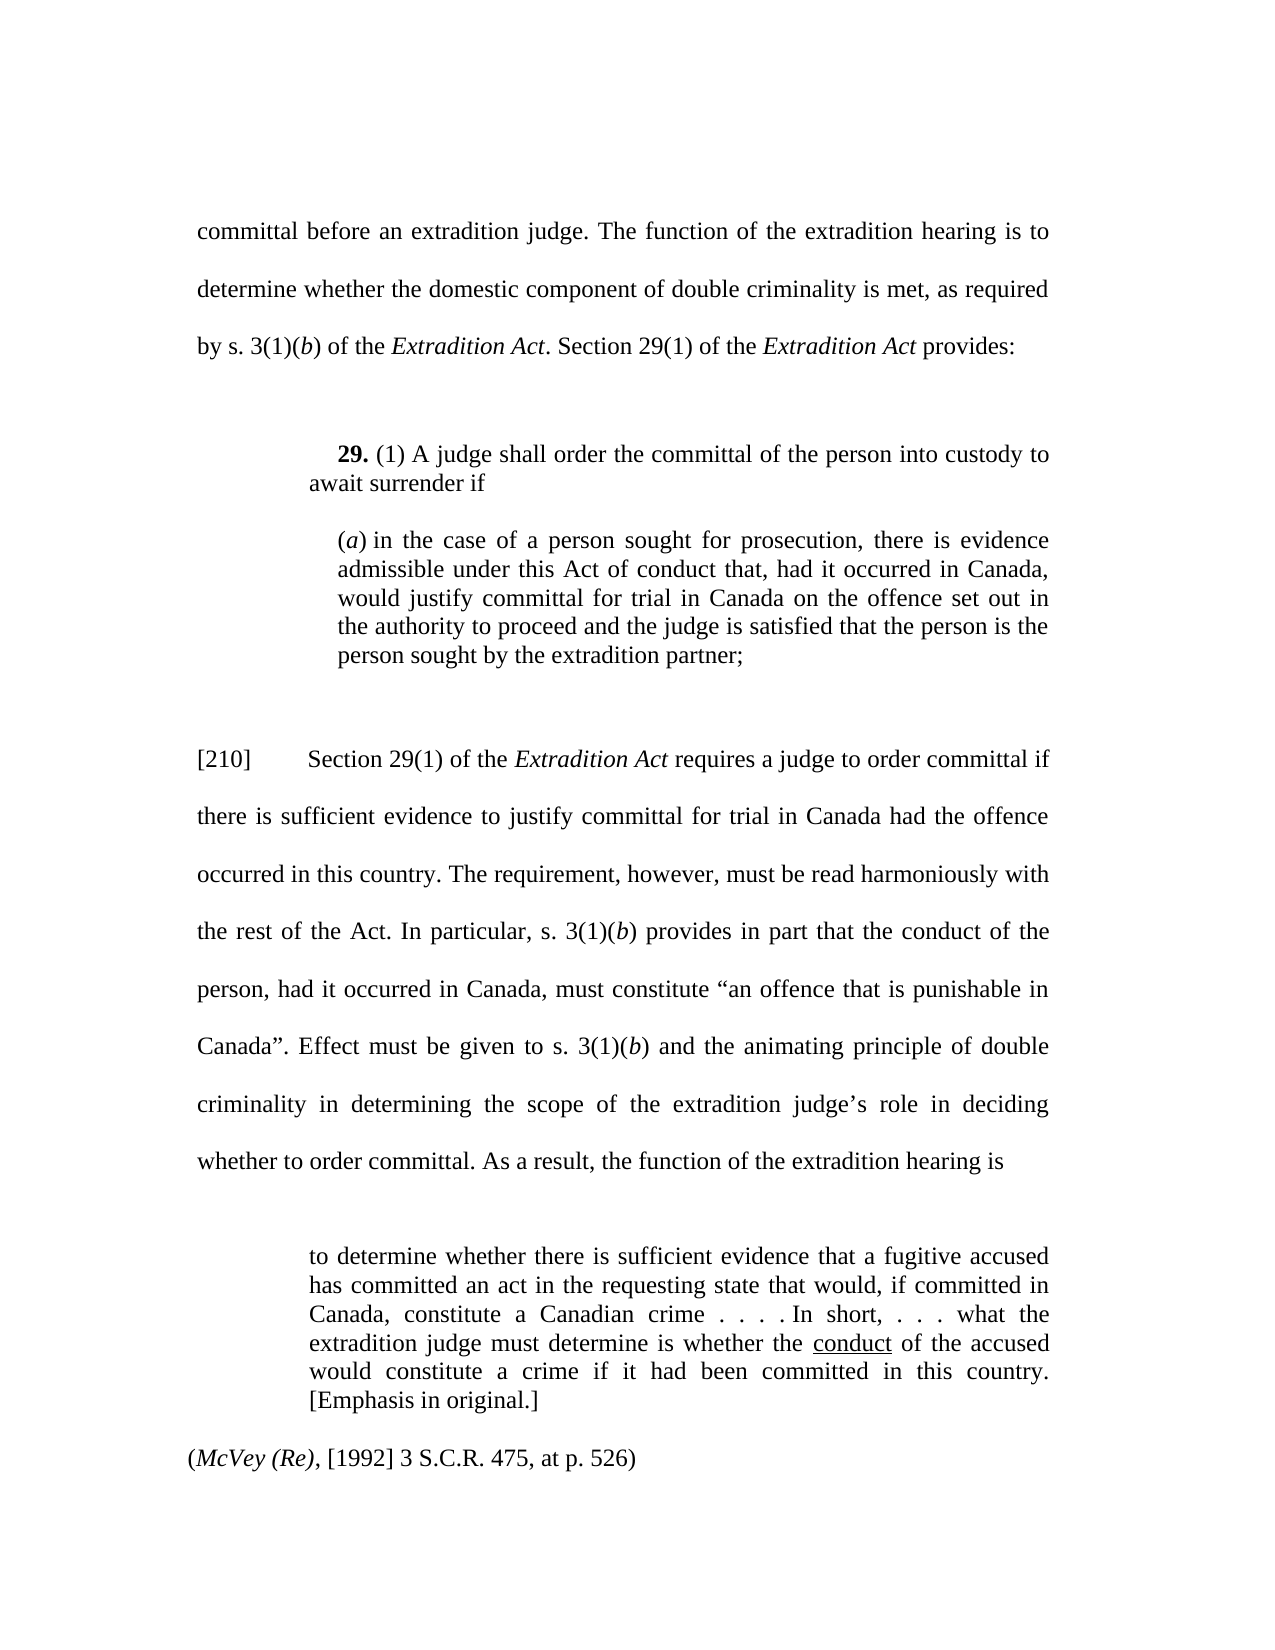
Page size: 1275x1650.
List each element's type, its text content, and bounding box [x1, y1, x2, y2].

text (a) in the case of a person sought for prosecution, there is evidence admissible under this Act of conduct that, had it occurred in Canada, would justify committal for trial in Canada on the offence set out in the authority to proceed and the judge is satisfied that the person is the person sought by the extradition partner; [337, 525, 1050, 669]
text Section 29(1) of the Extradition Act requires a judge to order committal if there is sufficient evidence to justify committal for trial in Canada had the offence occurred in this country. The requirement, however, must be read harmoniously with the rest of the Act. In particular, s. 3(1)(b) provides in part that the conduct of the person, had it occurred in Canada, must constitute “an offence that is punishable in Canada”. Effect must be given to s. 3(1)(b) and the animating principle of double criminality in determining the scope of the extradition judge’s role in deciding whether to order committal. As a result, the function of the extradition hearing is [197, 744, 1050, 1175]
text to determine whether there is sufficient evidence that a fugitive accused has committed an act in the requesting state that would, if committed in Canada, constitute a Canadian crime . . . . In short, . . . what the extradition judge must determine is whether the conduct of the accused would constitute a crime if it had been committed in this country. [Emphasis in original.] [309, 1241, 1050, 1414]
text (McVey (Re), [1992] 3 S.C.R. 475, at p. 526) [187, 1443, 1050, 1471]
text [197, 216, 1050, 360]
text 29. (1) A judge shall order the committal of the person into custody to await surrender if [309, 439, 1050, 496]
